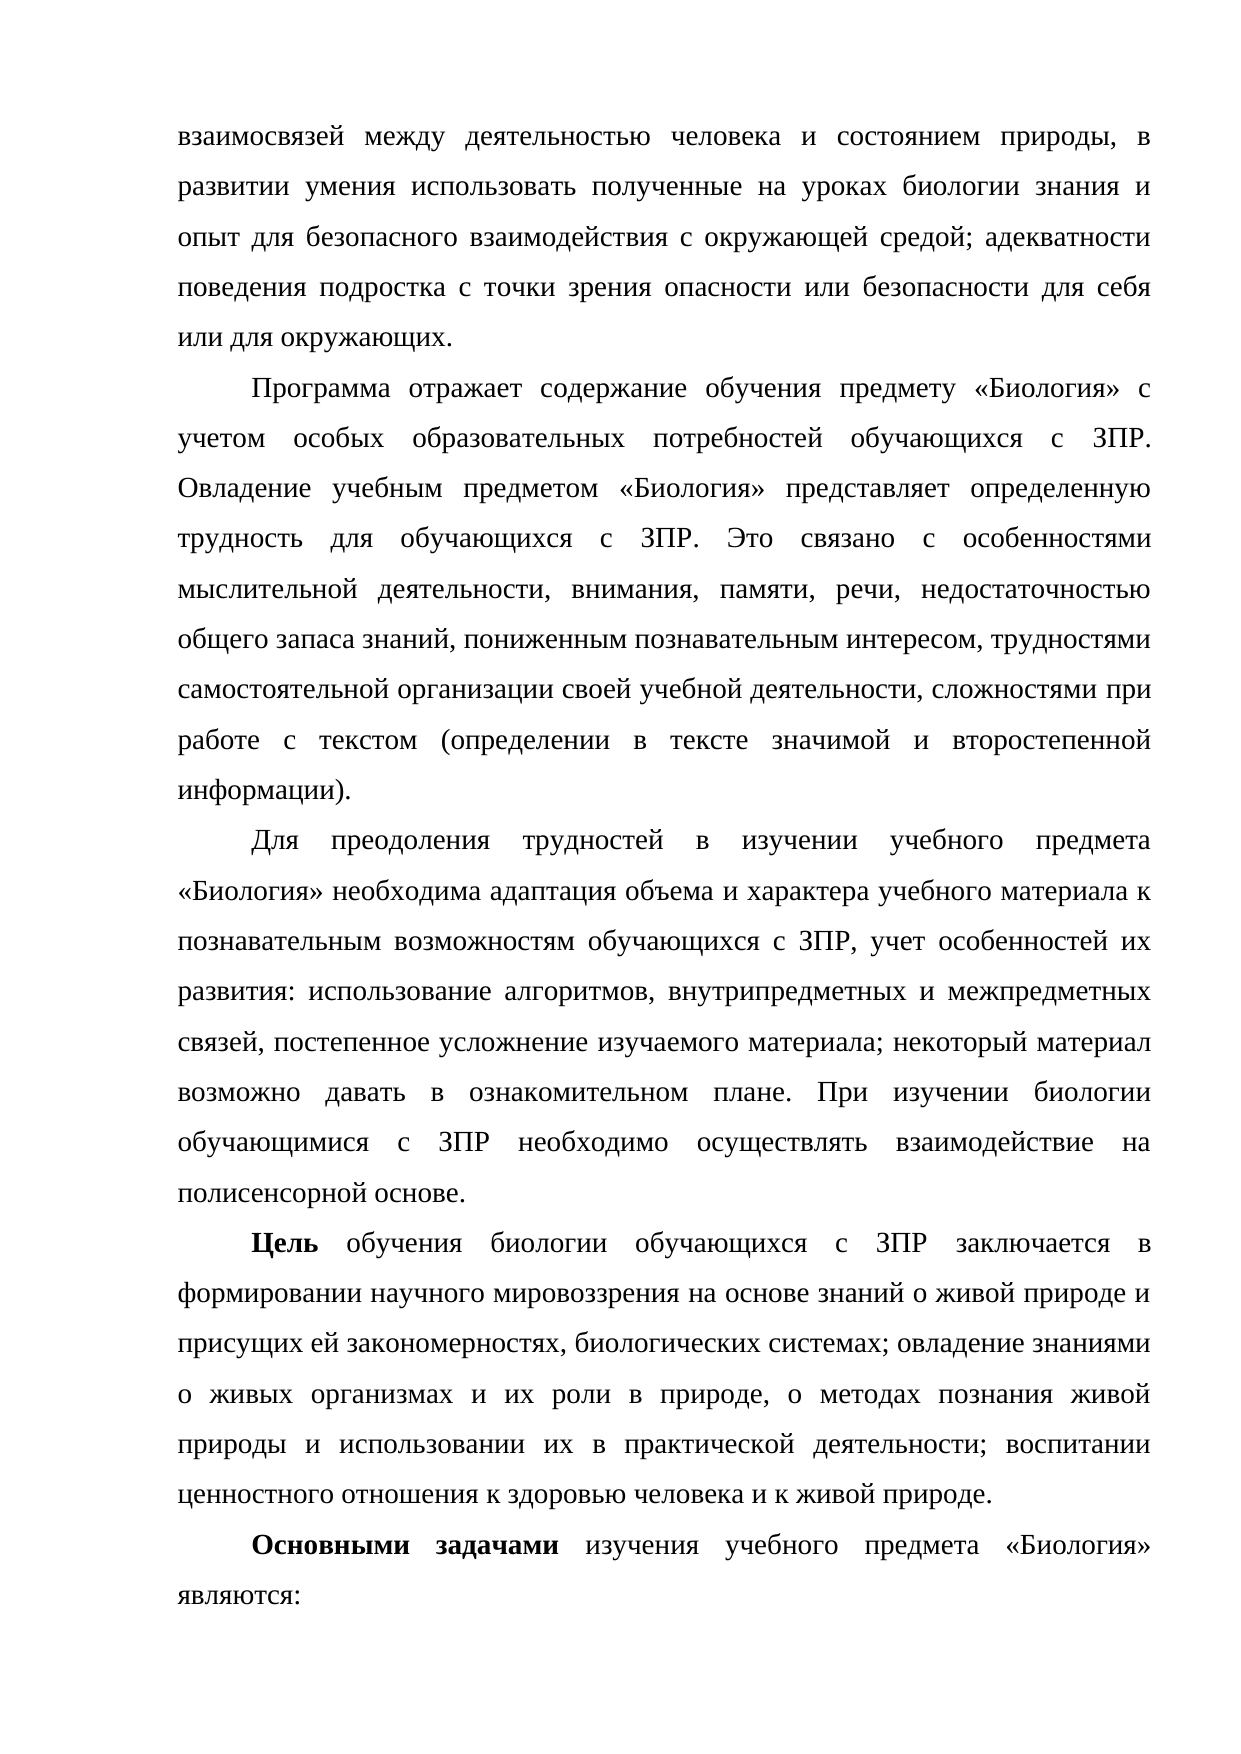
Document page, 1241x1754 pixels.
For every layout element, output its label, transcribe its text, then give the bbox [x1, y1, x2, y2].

text Цель обучения биологии обучающихся с ЗПР заключается в формировании научного мировоззрения на основе знаний о живой природе и присущих ей закономерностях, биологических системах; овладение знаниями о живых организмах и их роли в природе, о методах познания живой природы и использовании их в практической деятельности; воспитании ценностного отношения к здоровью человека и к живой природе. [177, 1225, 1152, 1510]
text Для преодоления трудностей в изучении учебного предмета «Биология» необходима адаптация объема и характера учебного материала к познавательным возможностям обучающихся с ЗПР, учет особенностей их развития: использование алгоритмов, внутрипредметных и межпредметных связей, постепенное усложнение изучаемого материала; некоторый материал возможно давать в ознакомительном плане. При изучении биологии обучающимися с ЗПР необходимо осуществлять взаимодействие на полисенсорной основе. [177, 822, 1152, 1208]
text Программа отражает содержание обучения предмету «Биология» с учетом особых образовательных потребностей обучающихся с ЗПР. Овладение учебным предметом «Биология» представляет определенную трудность для обучающихся с ЗПР. Это связано с особенностями мыслительной деятельности, внимания, памяти, речи, недостаточностью общего запаса знаний, пониженным познавательным интересом, трудностями самостоятельной организации своей учебной деятельности, сложностями при работе с текстом (определении в тексте значимой и второстепенной информации). [177, 370, 1152, 806]
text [177, 118, 1152, 353]
text Основными задачами изучения учебного предмета «Биология» являются: [177, 1527, 1152, 1611]
